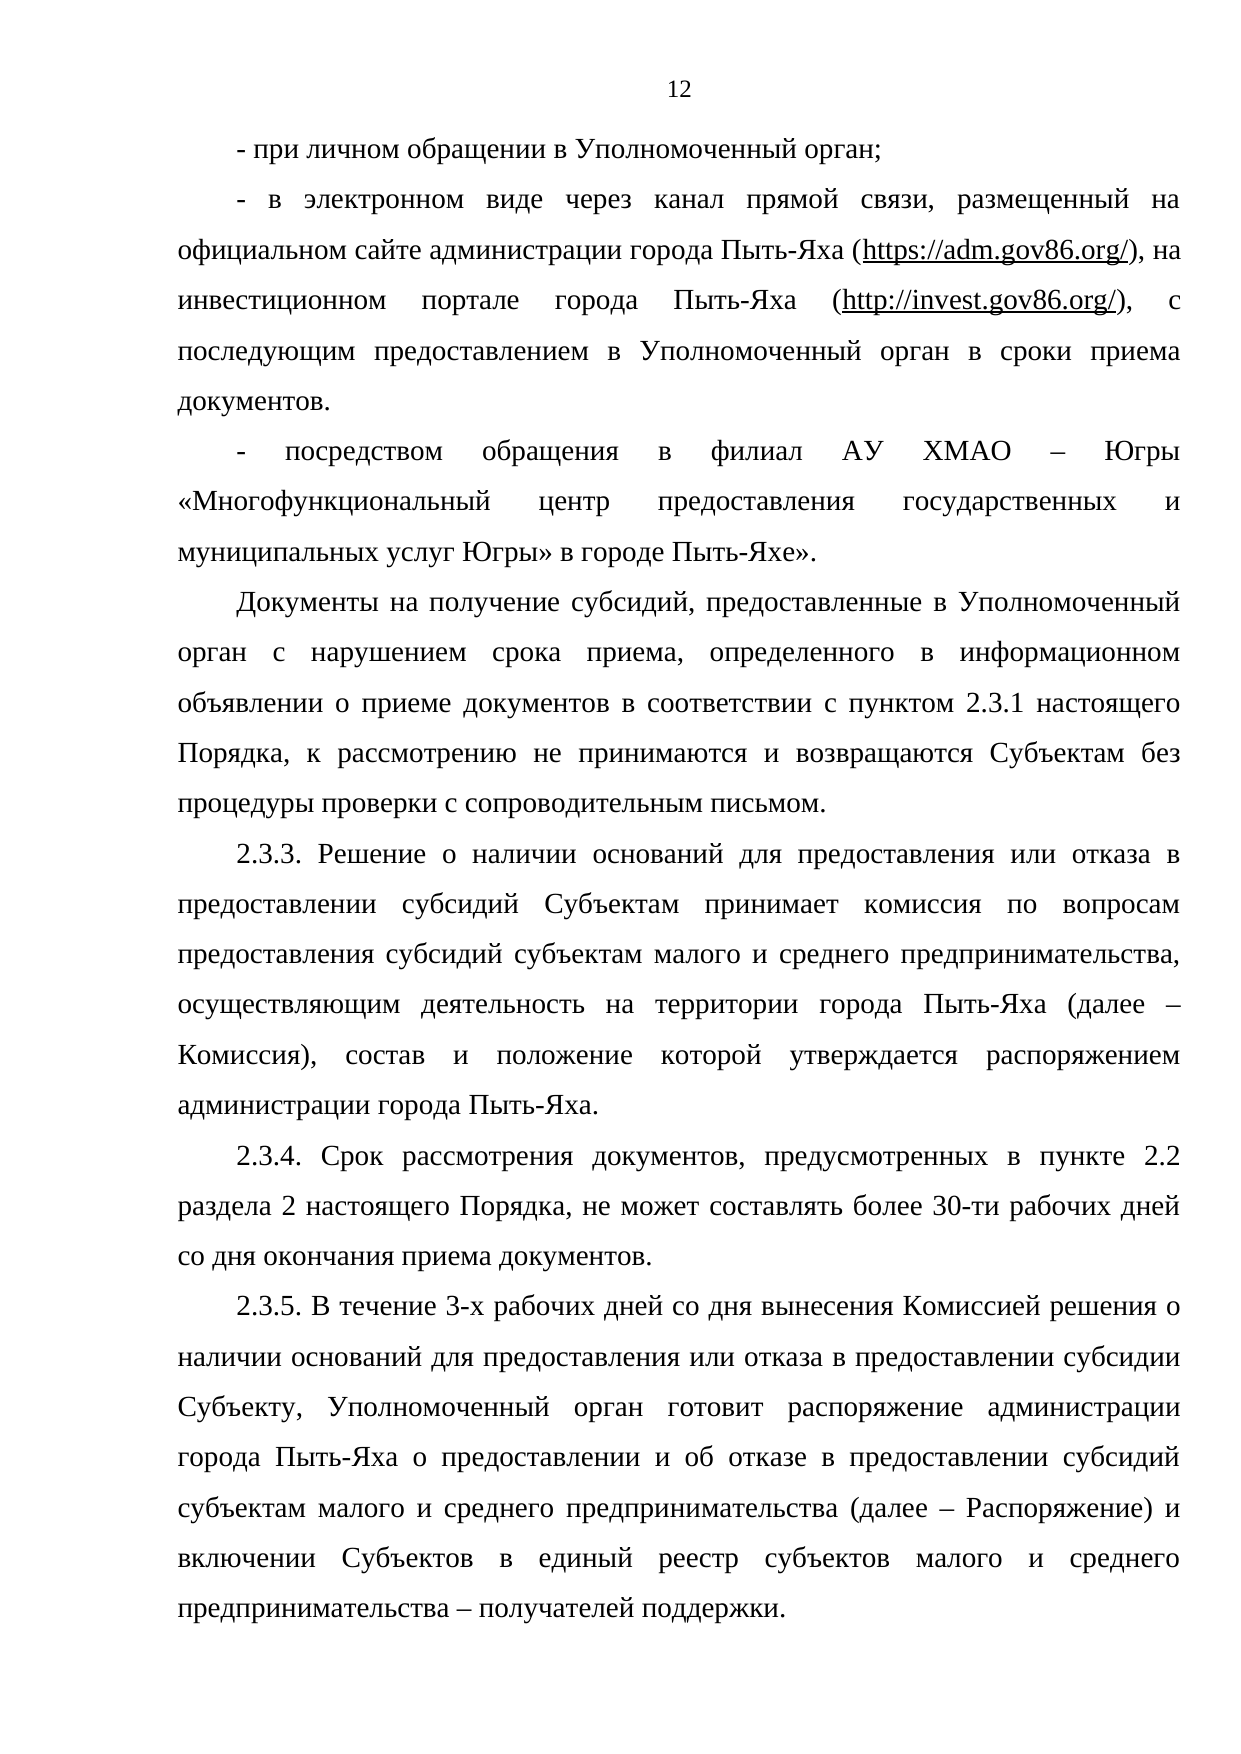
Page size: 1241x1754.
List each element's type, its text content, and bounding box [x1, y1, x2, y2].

text - при личном обращении в Уполномоченный орган; [177, 131, 1181, 165]
text - в электронном виде через канал прямой связи, размещенный на официальном сайте администрации города Пыть-Яха (https://adm.gov86.org/), на инвестиционном портале города Пыть-Яха (http://invest.gov86.org/), с последующим предоставлением в Уполномоченный орган в сроки приема документов. [177, 182, 1181, 416]
text 2.3.3. Решение о наличии оснований для предоставления или отказа в предоставлении субсидий Субъектам принимает комиссия по вопросам предоставления субсидий субъектам малого и среднего предпринимательства, осуществляющим деятельность на территории города Пыть-Яха (далее – Комиссия), состав и положение которой утверждается распоряжением администрации города Пыть-Яха. [177, 836, 1181, 1121]
text 2.3.4. Срок рассмотрения документов, предусмотренных в пункте 2.2 раздела 2 настоящего Порядка, не может составлять более 30-ти рабочих дней со дня окончания приема документов. [177, 1138, 1181, 1272]
text Документы на получение субсидий, предоставленные в Уполномоченный орган с нарушением срока приема, определенного в информационном объявлении о приеме документов в соответствии с пунктом 2.3.1 настоящего Порядка, к рассмотрению не принимаются и возвращаются Субъектам без процедуры проверки с сопроводительным письмом. [177, 584, 1181, 819]
text - посредством обращения в филиал АУ ХМАО – Югры «Многофункциональный центр предоставления государственных и муниципальных услуг Югры» в городе Пыть-Яхе». [177, 433, 1181, 567]
text 2.3.5. В течение 3-х рабочих дней со дня вынесения Комиссией решения о наличии оснований для предоставления или отказа в предоставлении субсидии Субъекту, Уполномоченный орган готовит распоряжение администрации города Пыть-Яха о предоставлении и об отказе в предоставлении субсидий субъектам малого и среднего предпринимательства (далее – Распоряжение) и включении Субъектов в единый реестр субъектов малого и среднего предпринимательства – получателей поддержки. [177, 1288, 1181, 1624]
